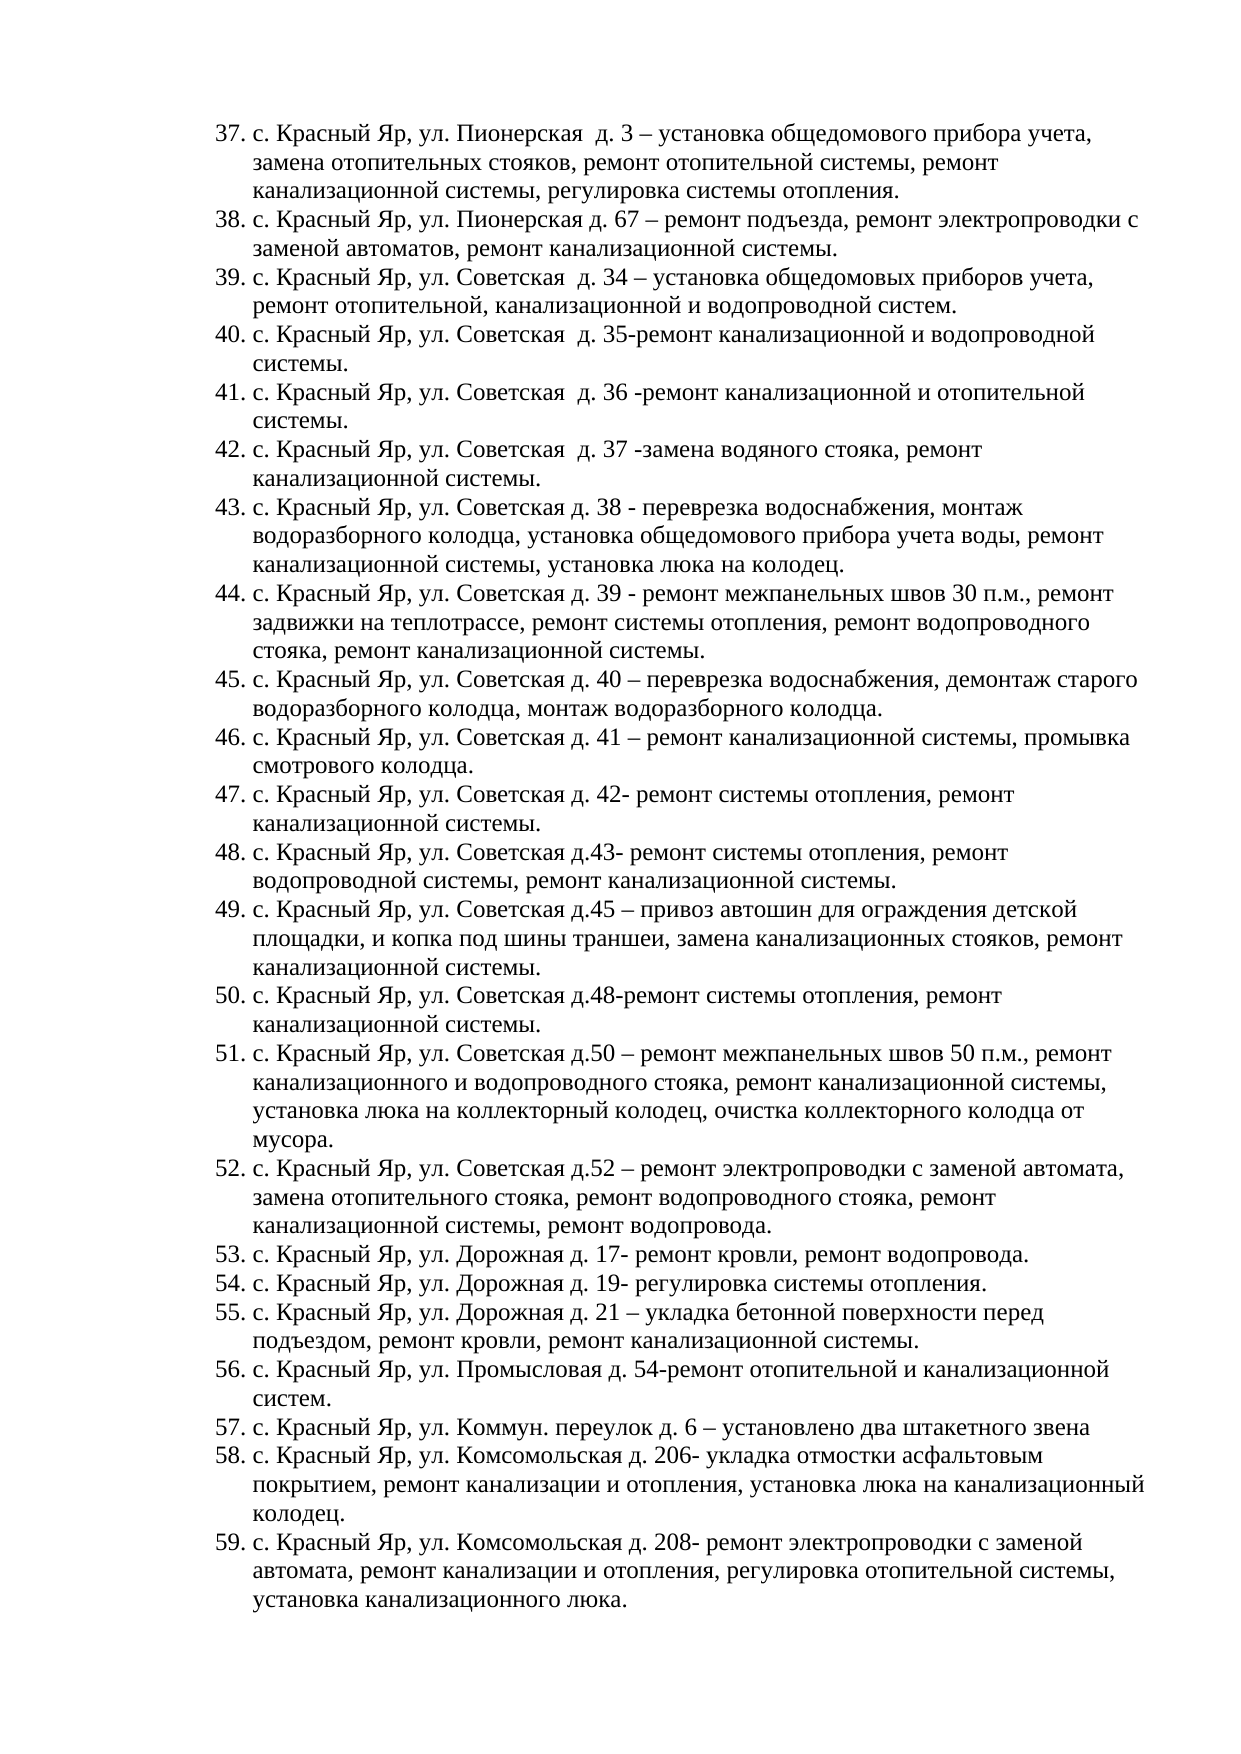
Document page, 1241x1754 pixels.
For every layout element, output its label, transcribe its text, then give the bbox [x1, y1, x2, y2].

list с. Красный Яр, ул. Дорожная д. 19- регулировка системы отопления. [215, 1268, 1152, 1297]
list с. Красный Яр, ул. Дорожная д. 17- ремонт кровли, ремонт водопровода. [215, 1239, 1152, 1268]
list с. Красный Яр, ул. Коммун. переулок д. 6 – установлено два штакетного звена [215, 1412, 1152, 1441]
list с. Красный Яр, ул. Дорожная д. 21 – укладка бетонной поверхности перед подъездом, ремонт кровли, ремонт канализационной системы. [215, 1297, 1152, 1354]
list с. Красный Яр, ул. Советская д. 41 – ремонт канализационной системы, промывка смотрового колодца. [215, 722, 1152, 779]
list с. Красный Яр, ул. Советская д. 35-ремонт канализационной и водопроводной системы. [215, 319, 1152, 377]
list с. Красный Яр, ул. Советская д.48-ремонт системы отопления, ремонт канализационной системы. [215, 981, 1152, 1038]
list с. Красный Яр, ул. Комсомольская д. 206- укладка отмостки асфальтовым покрытием, ремонт канализации и отопления, установка люка на канализационный колодец. [215, 1441, 1152, 1527]
list с. Красный Яр, ул. Пионерская д. 3 – установка общедомового прибора учета, замена отопительных стояков, ремонт отопительной системы, ремонт канализационной системы, регулировка системы отопления. [215, 118, 1152, 204]
list с. Красный Яр, ул. Советская д. 36 -ремонт канализационной и отопительной системы. [215, 377, 1152, 434]
list с. Красный Яр, ул. Советская д. 34 – установка общедомовых приборов учета, ремонт отопительной, канализационной и водопроводной систем. [215, 262, 1152, 319]
list с. Красный Яр, ул. Советская д. 37 -замена водяного стояка, ремонт канализационной системы. [215, 434, 1152, 492]
list с. Красный Яр, ул. Советская д.50 – ремонт межпанельных швов 50 п.м., ремонт канализационного и водопроводного стояка, ремонт канализационной системы, установка люка на коллекторный колодец, очистка коллекторного колодца от мусора. [215, 1038, 1152, 1153]
list с. Красный Яр, ул. Советская д. 39 - ремонт межпанельных швов 30 п.м., ремонт задвижки на теплотрассе, ремонт системы отопления, ремонт водопроводного стояка, ремонт канализационной системы. [215, 578, 1152, 664]
list с. Красный Яр, ул. Пионерская д. 67 – ремонт подъезда, ремонт электропроводки с заменой автоматов, ремонт канализационной системы. [215, 204, 1152, 262]
list с. Красный Яр, ул. Советская д.45 – привоз автошин для ограждения детской площадки, и копка под шины траншеи, замена канализационных стояков, ремонт канализационной системы. [215, 894, 1152, 981]
list с. Красный Яр, ул. Советская д. 42- ремонт системы отопления, ремонт канализационной системы. [215, 779, 1152, 837]
list с. Красный Яр, ул. Советская д. 38 - переврезка водоснабжения, монтаж водоразборного колодца, установка общедомового прибора учета воды, ремонт канализационной системы, установка люка на колодец. [215, 492, 1152, 578]
list с. Красный Яр, ул. Советская д. 40 – переврезка водоснабжения, демонтаж старого водоразборного колодца, монтаж водоразборного колодца. [215, 664, 1152, 722]
list с. Красный Яр, ул. Промысловая д. 54-ремонт отопительной и канализационной систем. [215, 1354, 1152, 1412]
list с. Красный Яр, ул. Советская д.52 – ремонт электропроводки с заменой автомата, замена отопительного стояка, ремонт водопроводного стояка, ремонт канализационной системы, ремонт водопровода. [215, 1153, 1152, 1239]
list с. Красный Яр, ул. Советская д.43- ремонт системы отопления, ремонт водопроводной системы, ремонт канализационной системы. [215, 837, 1152, 894]
list с. Красный Яр, ул. Комсомольская д. 208- ремонт электропроводки с заменой автомата, ремонт канализации и отопления, регулировка отопительной системы, установка канализационного люка. [215, 1527, 1152, 1613]
